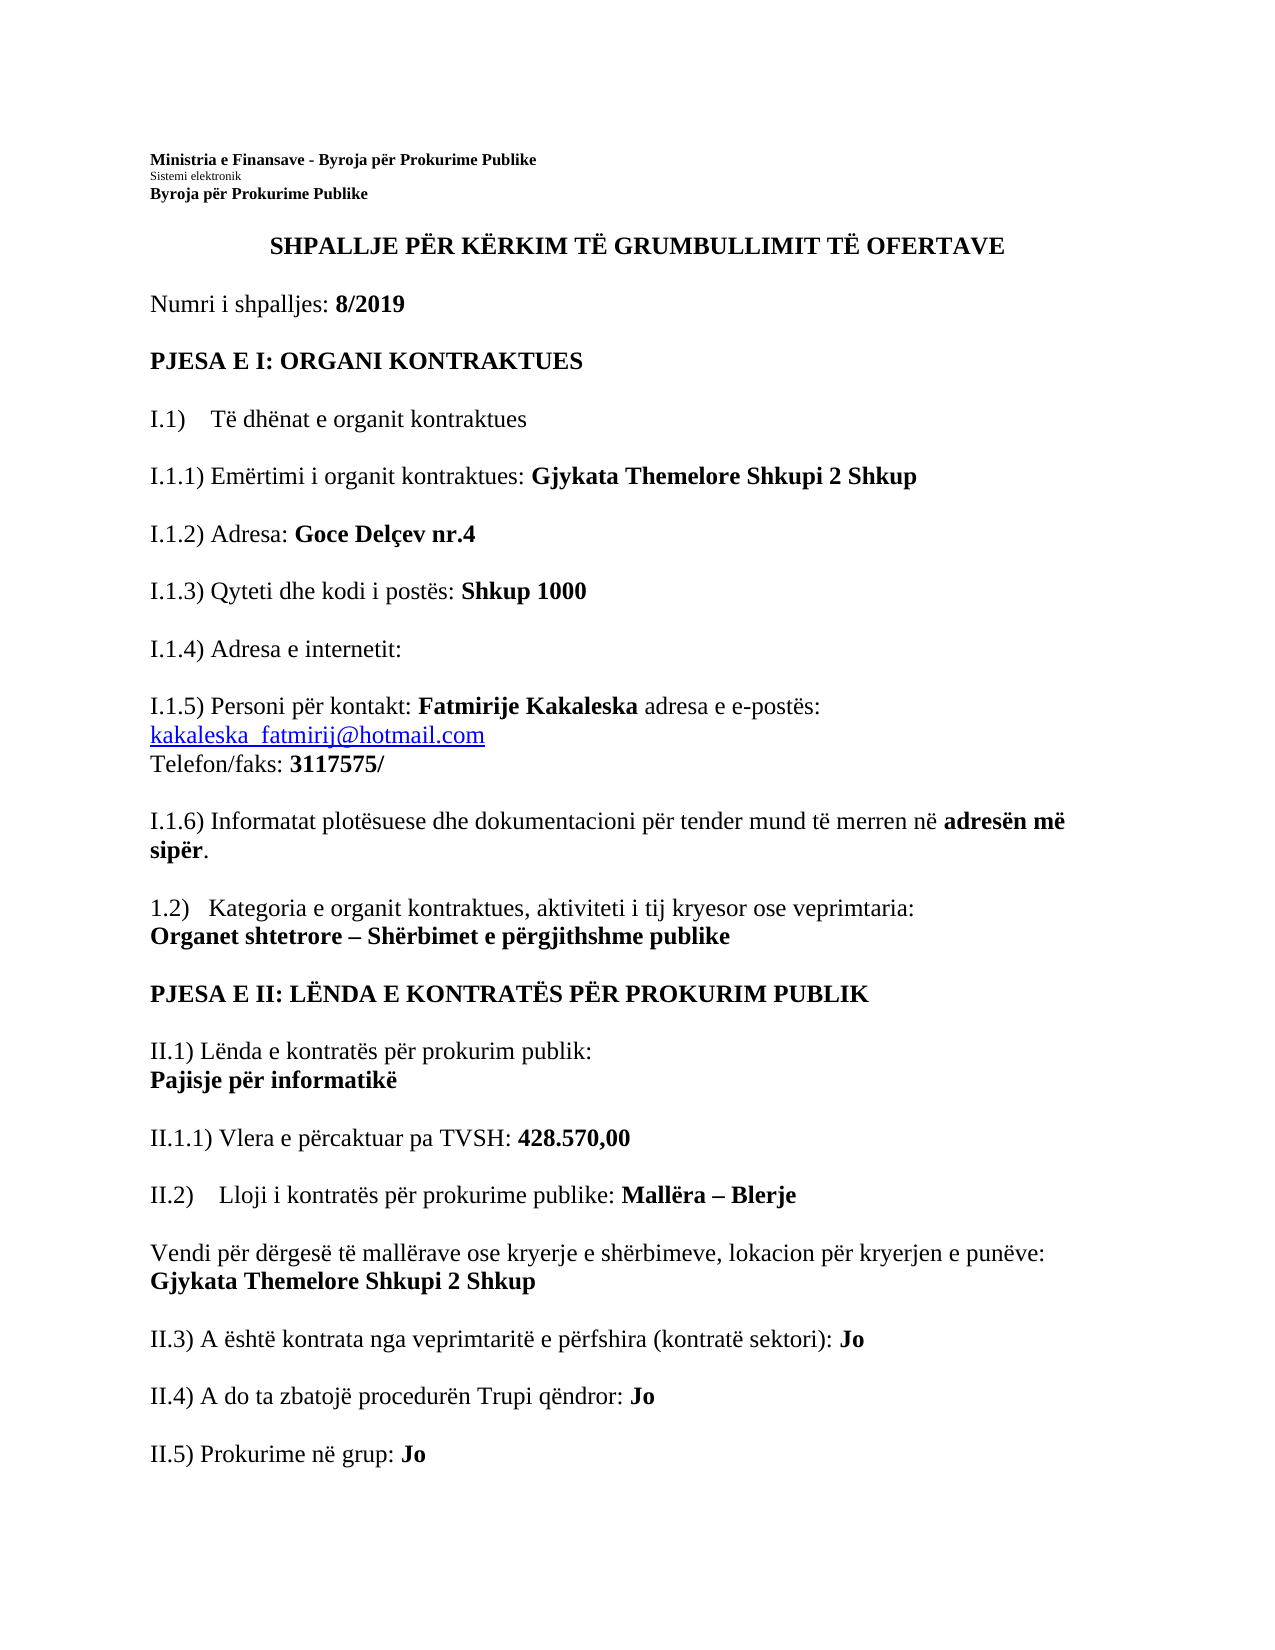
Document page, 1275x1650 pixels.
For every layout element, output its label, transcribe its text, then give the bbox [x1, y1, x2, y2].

text II.2) Lloji i kontratës për prokurime publike: Mallëra – Blerje [150, 1180, 1125, 1209]
text I.1.5) Personi për kontakt: Fatmirije Kakaleska adresa e e-postës: kakaleska_fatmirij@hotmail.com [150, 691, 1125, 749]
text II.3) A është kontrata nga veprimtaritë e përfshira (kontratë sektori): Jo [150, 1324, 1125, 1353]
text 1.2) Kategoria e organit kontraktues, aktiviteti i tij kryesor ose veprimtaria: [150, 893, 1125, 921]
text II.4) A do ta zbatojë procedurën Trupi qëndror: Jo [150, 1381, 1125, 1410]
text II.5) Prokurime në grup: Jo [150, 1439, 1125, 1468]
text Gjykata Themelore Shkupi 2 Shkup [150, 1266, 1125, 1295]
text II.1) Lënda e kontratës për prokurim publik: [150, 1036, 1125, 1065]
text Pajisje për informatikë [150, 1065, 1125, 1094]
text Byroja për Prokurime Publike [150, 183, 1125, 203]
text Ministria e Finansave - Byroja për Prokurime Publike [150, 150, 1125, 169]
text Sistemi elektronik [150, 169, 1125, 183]
text I.1) Të dhënat e organit kontraktues [150, 404, 1125, 433]
text SHPALLJE PËR KËRKIM TË GRUMBULLIMIT TË OFERTAVE [150, 231, 1125, 260]
text Vendi për dërgesë të mallërave ose kryerje e shërbimeve, lokacion për kryerjen e punëve: [150, 1238, 1125, 1266]
text Telefon/faks: 3117575/ [150, 749, 1125, 778]
text I.1.6) Informatat plotësuese dhe dokumentacioni për tender mund të merren në adresën më sipër. [150, 806, 1125, 864]
text I.1.2) Adresa: Goce Delçev nr.4 [150, 519, 1125, 548]
text I.1.3) Qyteti dhe kodi i postës: Shkup 1000 [150, 576, 1125, 605]
text PJESA E II: LËNDA E KONTRATËS PËR PROKURIM PUBLIK [150, 979, 1125, 1008]
text II.1.1) Vlera e përcaktuar pa TVSH: 428.570,00 [150, 1123, 1125, 1151]
text I.1.1) Emërtimi i organit kontraktues: Gjykata Themelore Shkupi 2 Shkup [150, 461, 1125, 490]
text PJESA E I: ORGANI KONTRAKTUES [150, 346, 1125, 375]
text Organet shtetrore – Shërbimet e përgjithshme publike [150, 921, 1125, 950]
text I.1.4) Adresa e internetit: [150, 634, 1125, 663]
text Numri i shpalljes: 8/2019 [150, 289, 1125, 318]
